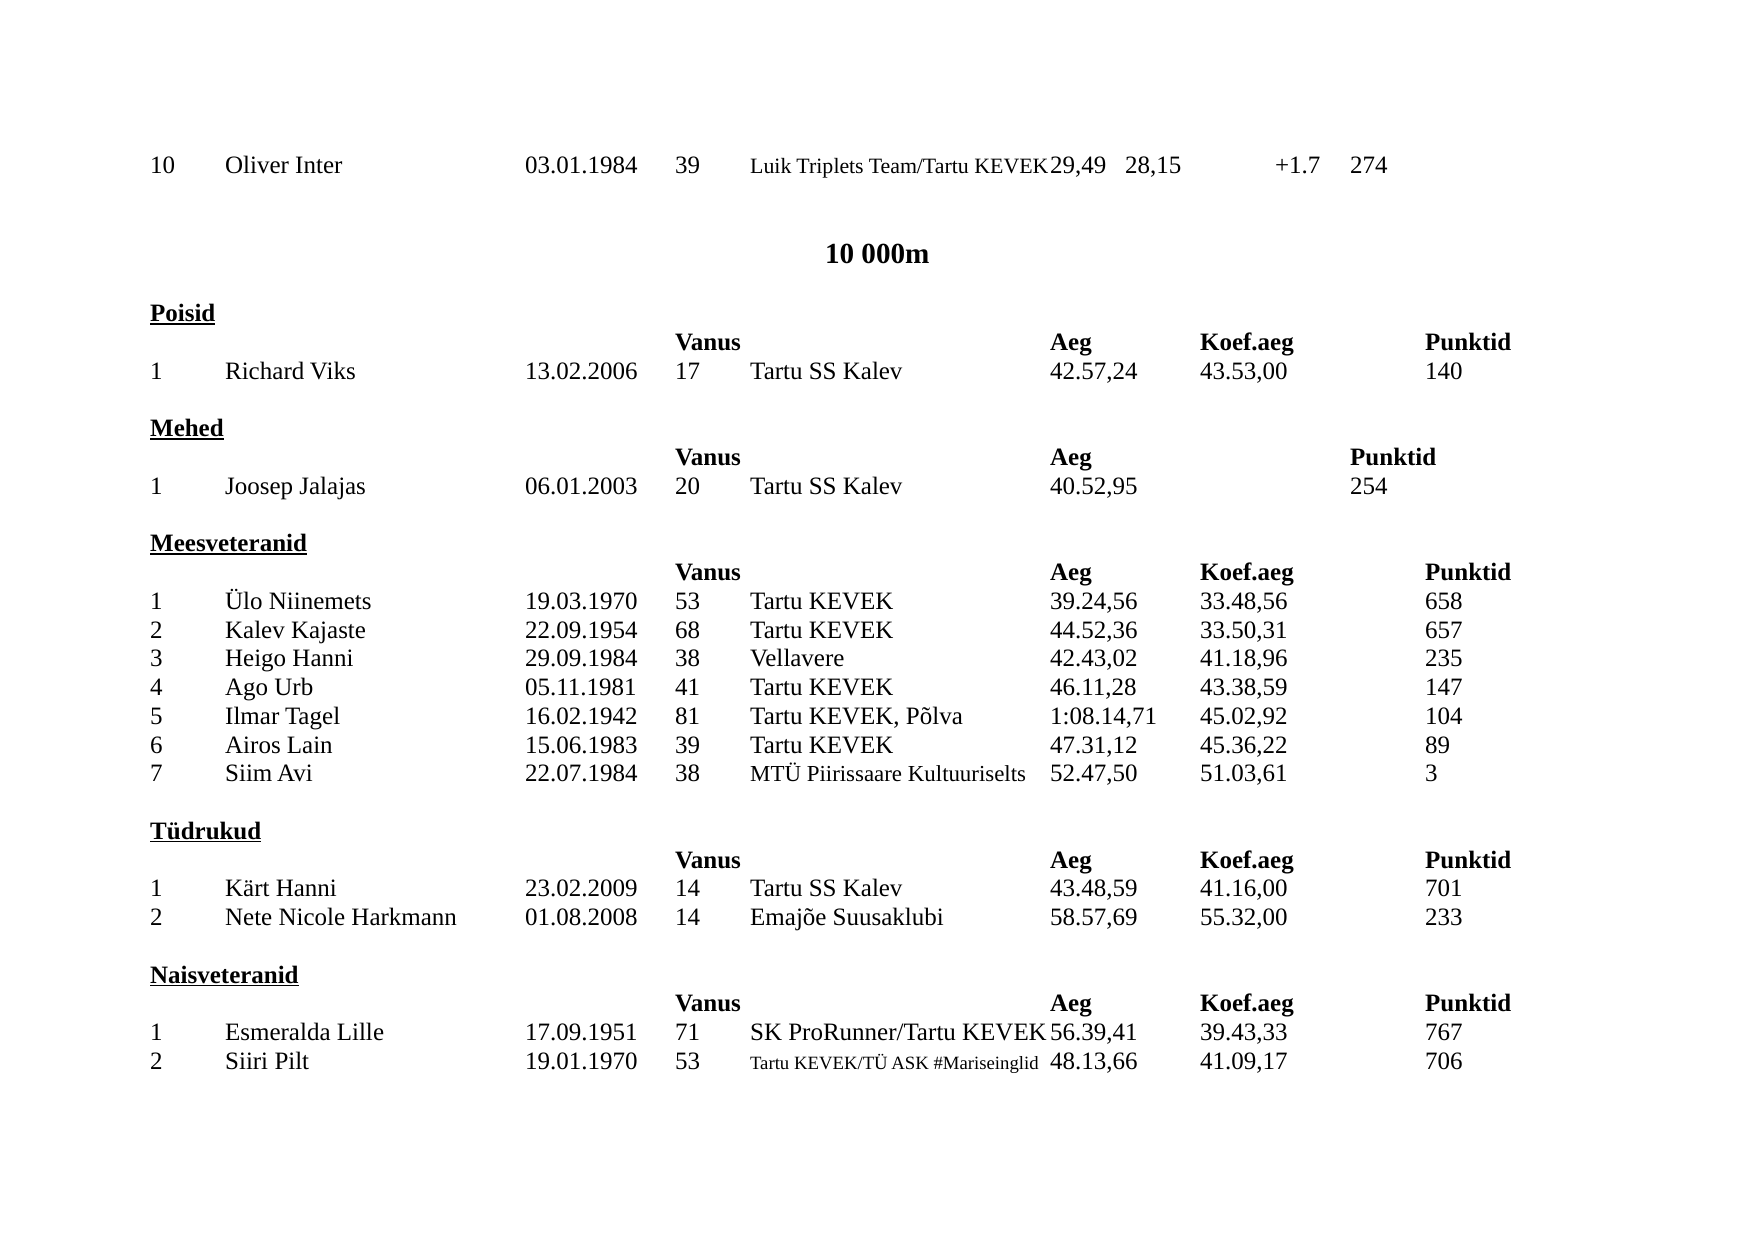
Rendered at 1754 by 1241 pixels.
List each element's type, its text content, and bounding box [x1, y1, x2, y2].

text 2 Kalev Kajaste 22.09.1954 68 Tartu KEVEK 44.52,36 33.50,31 657 [150, 615, 1604, 643]
text 10 000m [150, 236, 1604, 270]
text 6 Airos Lain 15.06.1983 39 Tartu KEVEK 47.31,12 45.36,22 89 [150, 730, 1604, 758]
text Vanus Aeg Punktid [600, 442, 1604, 471]
text 1 Kärt Hanni 23.02.2009 14 Tartu SS Kalev 43.48,59 41.16,00 701 [150, 873, 1604, 902]
text 1 Ülo Niinemets 19.03.1970 53 Tartu KEVEK 39.24,56 33.48,56 658 [150, 586, 1604, 615]
text 1 Richard Viks 13.02.2006 17 Tartu SS Kalev 42.57,24 43.53,00 140 [150, 356, 1604, 385]
text 10 Oliver Inter 03.01.1984 39 Luik Triplets Team/Tartu KEVEK 29,49 28,15 +1.7 274 [150, 150, 1604, 179]
text Mehed [150, 413, 1604, 442]
text Poisid [150, 298, 1604, 327]
text Vanus Aeg Koef.aeg Punktid [600, 557, 1604, 586]
text 1 Esmeralda Lille 17.09.1951 71 SK ProRunner/Tartu KEVEK 56.39,41 39.43,33 767 [150, 1017, 1604, 1046]
text Vanus Aeg Koef.aeg Punktid [600, 988, 1604, 1017]
text Vanus Aeg Koef.aeg Punktid [600, 327, 1604, 356]
text 2 Siiri Pilt 19.01.1970 53 Tartu KEVEK/TÜ ASK #Mariseinglid 48.13,66 41.09,17 706 [150, 1046, 1604, 1075]
text 2 Nete Nicole Harkmann 01.08.2008 14 Emajõe Suusaklubi 58.57,69 55.32,00 233 [150, 902, 1604, 931]
text Meesveteranid [150, 528, 1604, 557]
text Tüdrukud [150, 816, 1604, 845]
text 5 Ilmar Tagel 16.02.1942 81 Tartu KEVEK, Põlva 1:08.14,71 45.02,92 104 [150, 701, 1604, 730]
text 1 Joosep Jalajas 06.01.2003 20 Tartu SS Kalev 40.52,95 254 [150, 471, 1604, 500]
text Naisveteranid [150, 960, 1604, 988]
text Vanus Aeg Koef.aeg Punktid [600, 845, 1604, 873]
text 3 Heigo Hanni 29.09.1984 38 Vellavere 42.43,02 41.18,96 235 [150, 643, 1604, 672]
text 7 Siim Avi 22.07.1984 38 MTÜ Piirissaare Kultuuriselts 52.47,50 51.03,61 3 [150, 758, 1604, 787]
text 4 Ago Urb 05.11.1981 41 Tartu KEVEK 46.11,28 43.38,59 147 [150, 672, 1604, 701]
